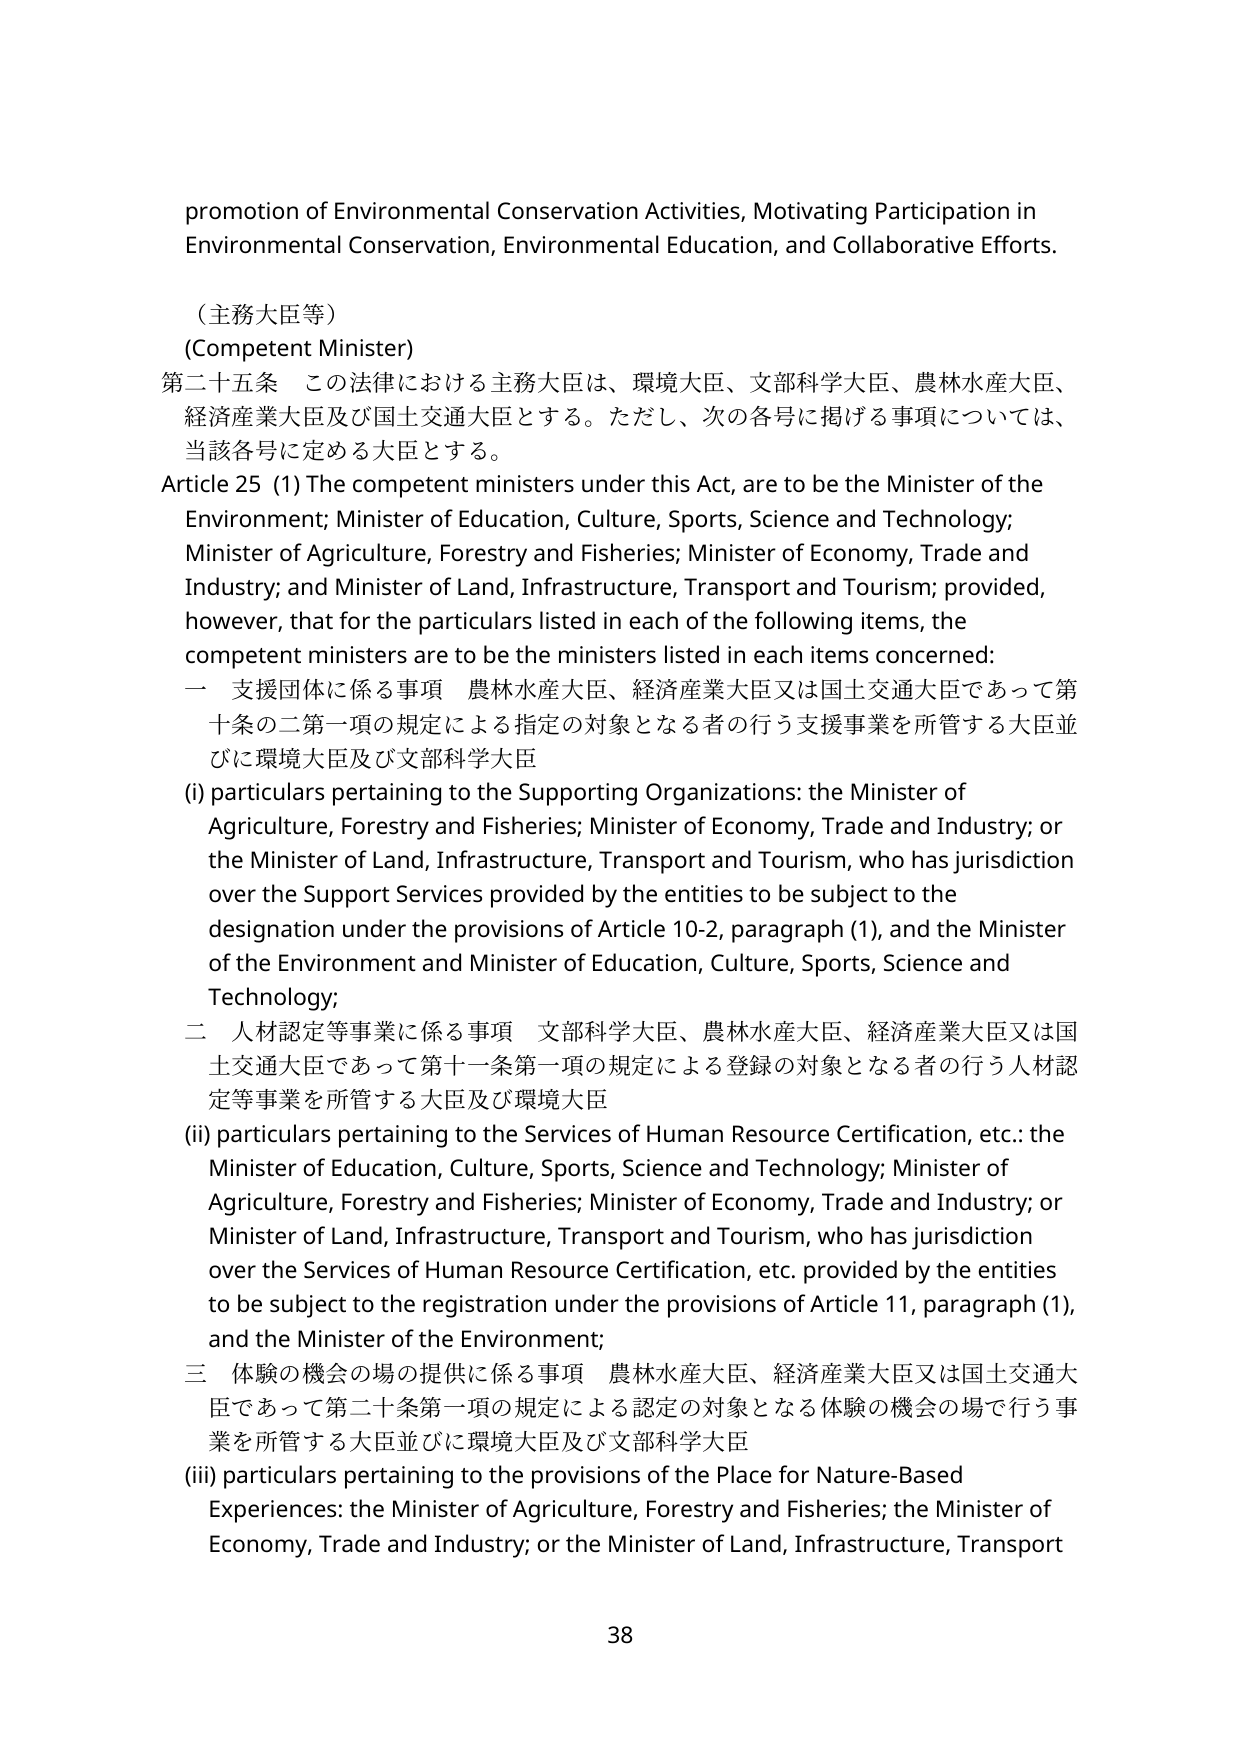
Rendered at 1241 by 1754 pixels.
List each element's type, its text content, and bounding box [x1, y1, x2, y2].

text 三 体験の機会の場の提供に係る事項 農林水産大臣、経済産業大臣又は国土交通大臣であって第二十条第一項の規定による認定の対象となる体験の機会の場で行う事業を所管する大臣並びに環境大臣及び文部科学大臣 [184, 1355, 1079, 1458]
text 二 人材認定等事業に係る事項 文部科学大臣、農林水産大臣、経済産業大臣又は国土交通大臣であって第十一条第一項の規定による登録の対象となる者の行う人材認定等事業を所管する大臣及び環境大臣 [184, 1014, 1079, 1116]
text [161, 194, 1079, 262]
text （主務大臣等） [184, 296, 1079, 330]
text Article 25 (1) The competent ministers under this Act, are to be the Minister of the Environment; Minister of Education, Culture, Sports, Science and Technology; Minister of Agriculture, Forestry and Fisheries; Minister of Economy, Trade and Industry; and Minister of Land, Infrastructure, Transport and Tourism; provided, however, that for the particulars listed in each of the following items, the competent ministers are to be the ministers listed in each items concerned: [161, 467, 1079, 672]
text 一 支援団体に係る事項 農林水産大臣、経済産業大臣又は国土交通大臣であって第十条の二第一項の規定による指定の対象となる者の行う支援事業を所管する大臣並びに環境大臣及び文部科学大臣 [184, 672, 1079, 774]
text 第二十五条 この法律における主務大臣は、環境大臣、文部科学大臣、農林水産大臣、経済産業大臣及び国土交通大臣とする。ただし、次の各号に掲げる事項については、当該各号に定める大臣とする。 [161, 364, 1079, 467]
text (Competent Minister) [184, 330, 1079, 364]
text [184, 1458, 1079, 1560]
text (ii) particulars pertaining to the Services of Human Resource Certification, etc.: the Minister of Education, Culture, Sports, Science and Technology; Minister of Agriculture, Forestry and Fisheries; Minister of Economy, Trade and Industry; or Minister of Land, Infrastructure, Transport and Tourism, who has jurisdiction over the Services of Human Resource Certification, etc. provided by the entities to be subject to the registration under the provisions of Article 11, paragraph (1), and the Minister of the Environment; [184, 1116, 1079, 1355]
text (i) particulars pertaining to the Supporting Organizations: the Minister of Agriculture, Forestry and Fisheries; Minister of Economy, Trade and Industry; or the Minister of Land, Infrastructure, Transport and Tourism, who has jurisdiction over the Support Services provided by the entities to be subject to the designation under the provisions of Article 10-2, paragraph (1), and the Minister of the Environment and Minister of Education, Culture, Sports, Science and Technology; [184, 774, 1079, 1014]
